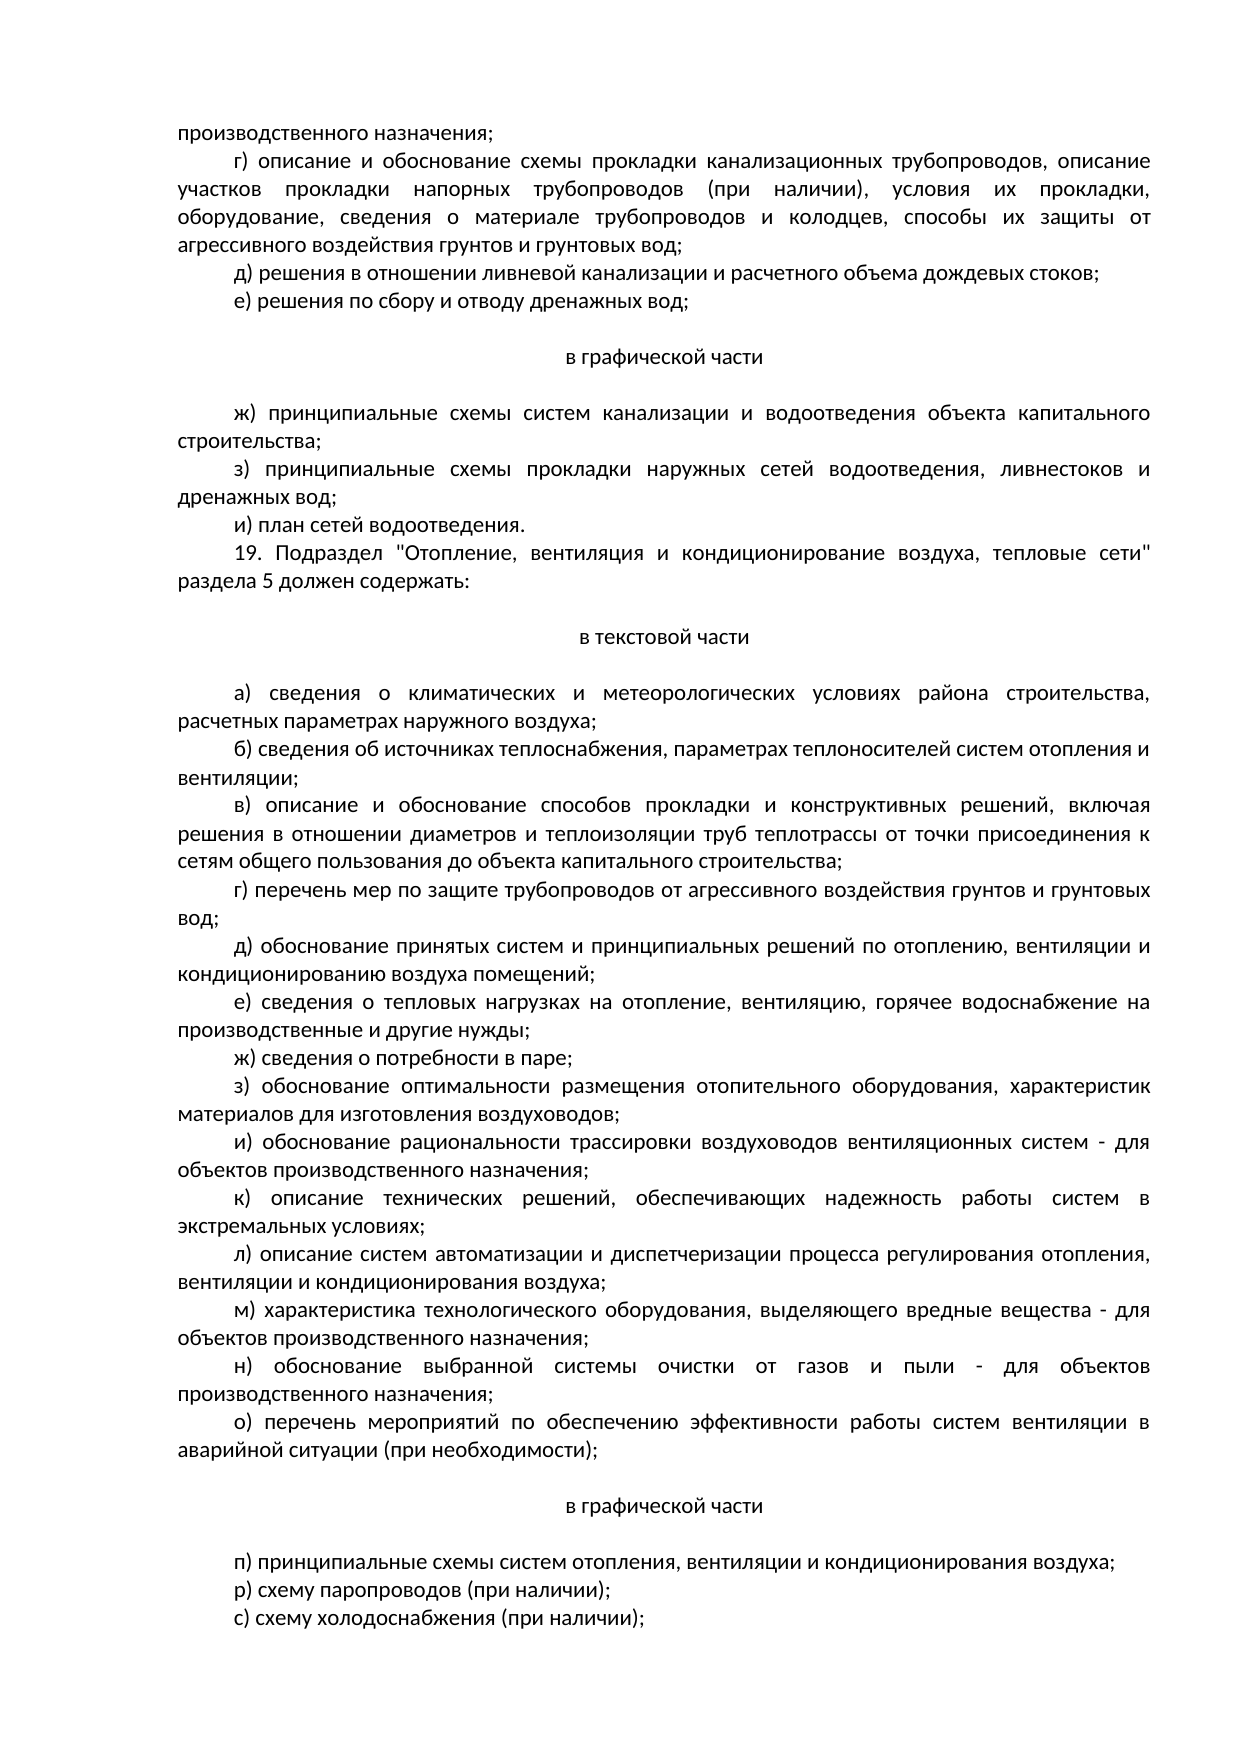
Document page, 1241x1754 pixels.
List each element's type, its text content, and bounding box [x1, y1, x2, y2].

text 19. Подраздел "Отопление, вентиляция и кондиционирование воздуха, тепловые сети" раздела 5 должен содержать: [177, 538, 1152, 594]
text к) описание технических решений, обеспечивающих надежность работы систем в экстремальных условиях; [177, 1183, 1152, 1239]
text п) принципиальные схемы систем отопления, вентиляции и кондиционирования воздуха; [177, 1547, 1152, 1575]
text б) сведения об источниках теплоснабжения, параметрах теплоносителей систем отопления и вентиляции; [177, 734, 1152, 791]
text о) перечень мероприятий по обеспечению эффективности работы систем вентиляции в аварийной ситуации (при необходимости); [177, 1407, 1152, 1463]
text в графической части [177, 342, 1152, 370]
text г) перечень мер по защите трубопроводов от агрессивного воздействия грунтов и грунтовых вод; [177, 875, 1152, 931]
text в графической части [177, 1491, 1152, 1519]
text л) описание систем автоматизации и диспетчеризации процесса регулирования отопления, вентиляции и кондиционирования воздуха; [177, 1239, 1152, 1295]
text р) схему паропроводов (при наличии); [177, 1575, 1152, 1603]
text а) сведения о климатических и метеорологических условиях района строительства, расчетных параметрах наружного воздуха; [177, 678, 1152, 734]
text м) характеристика технологического оборудования, выделяющего вредные вещества - для объектов производственного назначения; [177, 1295, 1152, 1351]
text в текстовой части [177, 622, 1152, 651]
text е) сведения о тепловых нагрузках на отопление, вентиляцию, горячее водоснабжение на производственные и другие нужды; [177, 987, 1152, 1043]
text д) обоснование принятых систем и принципиальных решений по отоплению, вентиляции и кондиционированию воздуха помещений; [177, 931, 1152, 987]
text и) обоснование рациональности трассировки воздуховодов вентиляционных систем - для объектов производственного назначения; [177, 1127, 1152, 1183]
text г) описание и обоснование схемы прокладки канализационных трубопроводов, описание участков прокладки напорных трубопроводов (при наличии), условия их прокладки, оборудование, сведения о материале трубопроводов и колодцев, способы их защиты от агрессивного воздействия грунтов и грунтовых вод; [177, 146, 1152, 258]
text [177, 118, 1152, 146]
text с) схему холодоснабжения (при наличии); [177, 1603, 1152, 1631]
text ж) сведения о потребности в паре; [177, 1043, 1152, 1071]
text в) описание и обоснование способов прокладки и конструктивных решений, включая решения в отношении диаметров и теплоизоляции труб теплотрассы от точки присоединения к сетям общего пользования до объекта капитального строительства; [177, 791, 1152, 875]
text е) решения по сбору и отводу дренажных вод; [177, 286, 1152, 314]
text з) обоснование оптимальности размещения отопительного оборудования, характеристик материалов для изготовления воздуховодов; [177, 1071, 1152, 1127]
text и) план сетей водоотведения. [177, 510, 1152, 538]
text д) решения в отношении ливневой канализации и расчетного объема дождевых стоков; [177, 258, 1152, 286]
text з) принципиальные схемы прокладки наружных сетей водоотведения, ливнестоков и дренажных вод; [177, 454, 1152, 510]
text н) обоснование выбранной системы очистки от газов и пыли - для объектов производственного назначения; [177, 1351, 1152, 1407]
text ж) принципиальные схемы систем канализации и водоотведения объекта капитального строительства; [177, 398, 1152, 454]
